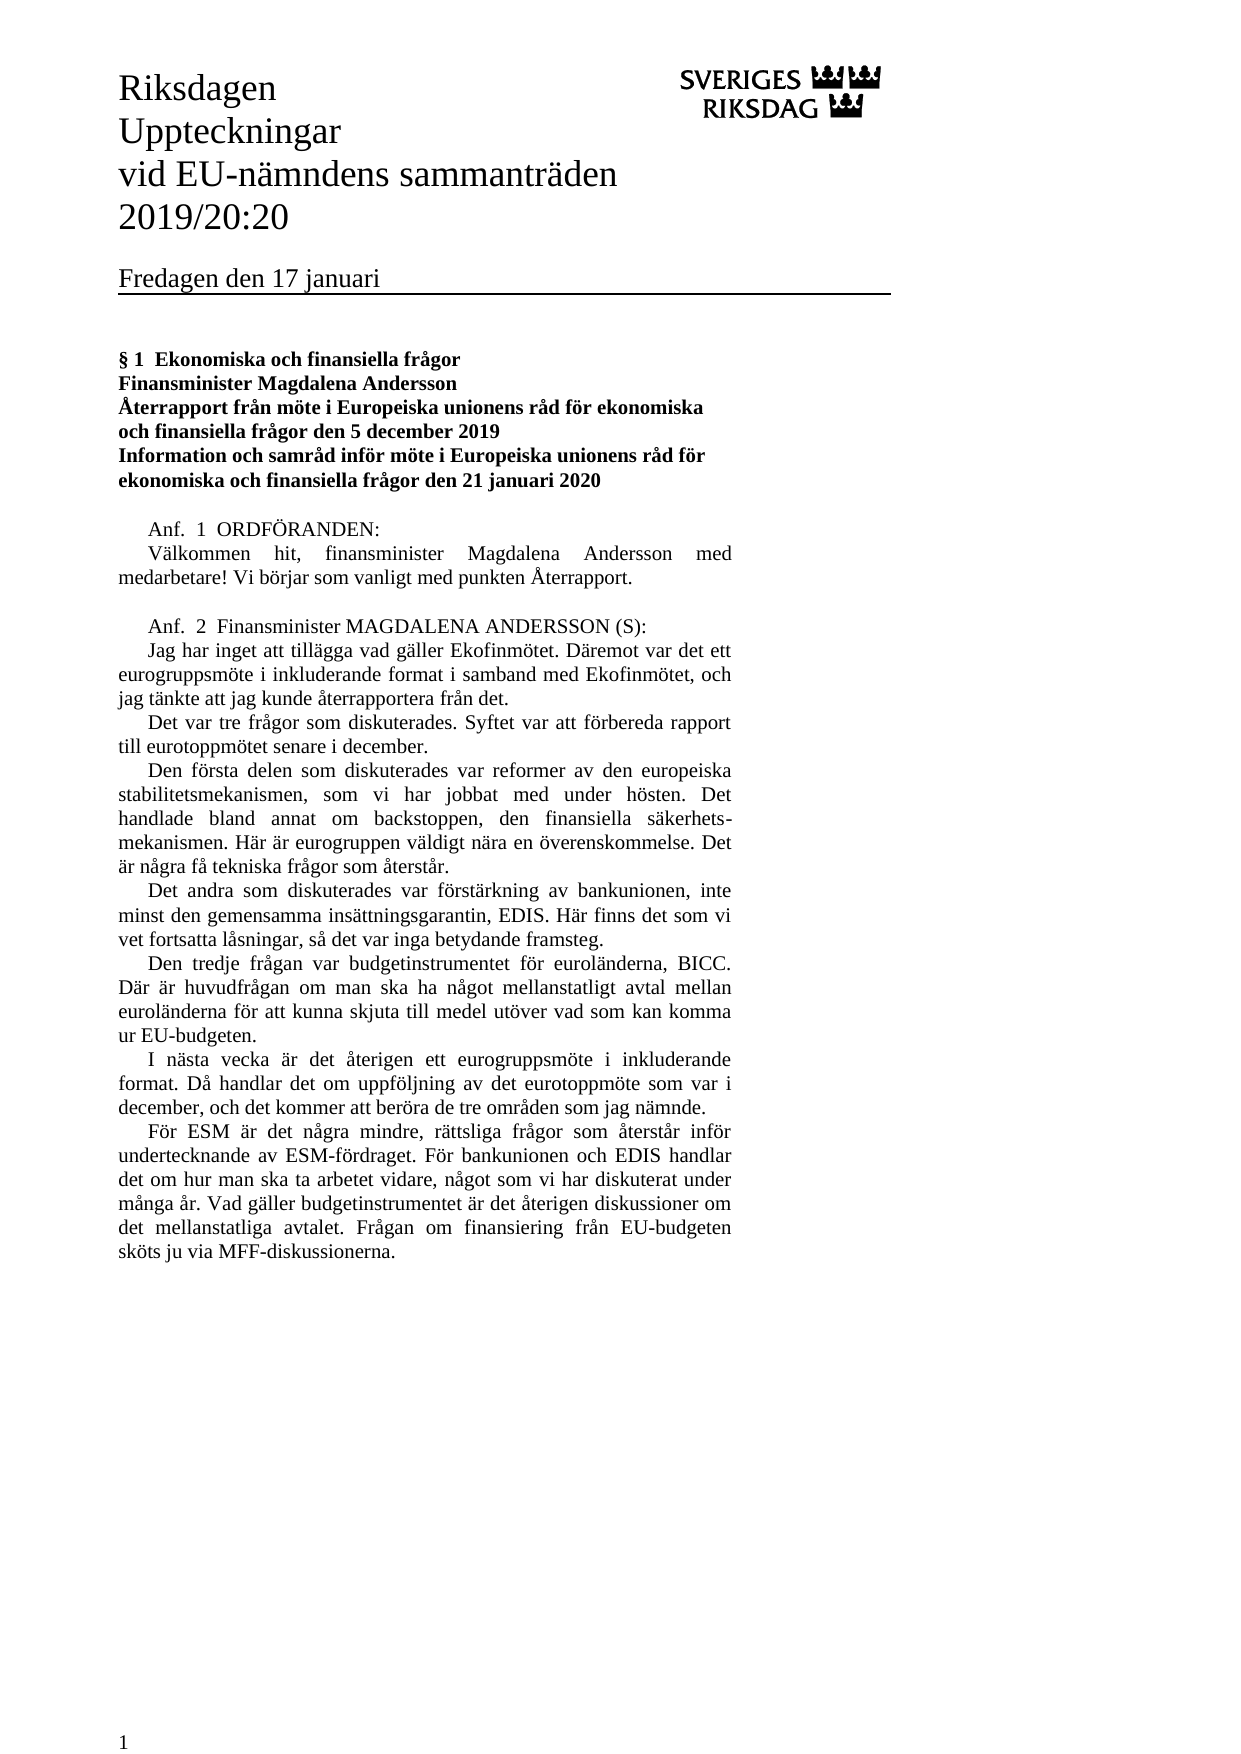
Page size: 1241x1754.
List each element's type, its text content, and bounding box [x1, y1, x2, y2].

text Den tredje frågan var budgetinstrumentet för euroländerna, BICC. Där är huvudfrågan om man ska ha något mellanstatligt avtal mellan euroländerna för att kunna skjuta till medel utöver vad som kan komma ur EU-budgeten. [118, 951, 732, 1047]
text Välkommen hit, finansminister Magdalena Andersson med medarbetare! Vi börjar som vanligt med punkten Återrapport. [118, 541, 732, 589]
subtitle Anf. 2 Finansminister MAGDALENA ANDERSSON (S): [148, 614, 732, 638]
text Jag har inget att tillägga vad gäller Ekofinmötet. Däremot var det ett eurogruppsmöte i inkluderande format i samband med Ekofinmötet, och jag tänkte att jag kunde återrapportera från det. [118, 638, 732, 710]
subtitle Anf. 1 ORDFÖRANDEN: [148, 517, 732, 541]
text Det andra som diskuterades var förstärkning av bankunionen, inte minst den gemensamma insättningsgarantin, EDIS. Här finns det som vi vet fortsatta låsningar, så det var inga betydande framsteg. [118, 878, 732, 951]
text Det var tre frågor som diskuterades. Syftet var att förbereda rapport till eurotoppmötet senare i december. [118, 710, 732, 758]
text För ESM är det några mindre, rättsliga frågor som återstår inför undertecknande av ESM-fördraget. För bankunionen och EDIS handlar det om hur man ska ta arbetet vidare, något som vi har diskuterat under många år. Vad gäller budgetinstrumentet är det återigen diskussioner om det mellanstatliga avtalet. Frågan om finansiering från EU-budgeten sköts ju via MFF-diskussionerna. [118, 1119, 732, 1263]
text Den första delen som diskuterades var reformer av den europeiska stabilitetsmekanismen, som vi har jobbat med under hösten. Det handlade bland annat om backstoppen, den finansiella säkerhetsmekanismen. Här är eurogruppen väldigt nära en överenskommelse. Det är några få tekniska frågor som återstår. [118, 758, 732, 878]
text Återrapport från möte i Europeiska unionens råd för ekonomiska och finansiella frågor den 5 december 2019 [118, 395, 732, 443]
text I nästa vecka är det återigen ett eurogruppsmöte i inkluderande format. Då handlar det om uppföljning av det eurotoppmöte som var i december, och det kommer att beröra de tre områden som jag nämnde. [118, 1047, 732, 1119]
text Finansminister Magdalena Andersson [118, 371, 732, 395]
text Information och samråd inför möte i Europeiska unionens råd för ekonomiska och finansiella frågor den 21 januari 2020 [118, 443, 732, 492]
subtitle § 1 Ekonomiska och finansiella frågor [118, 347, 732, 371]
